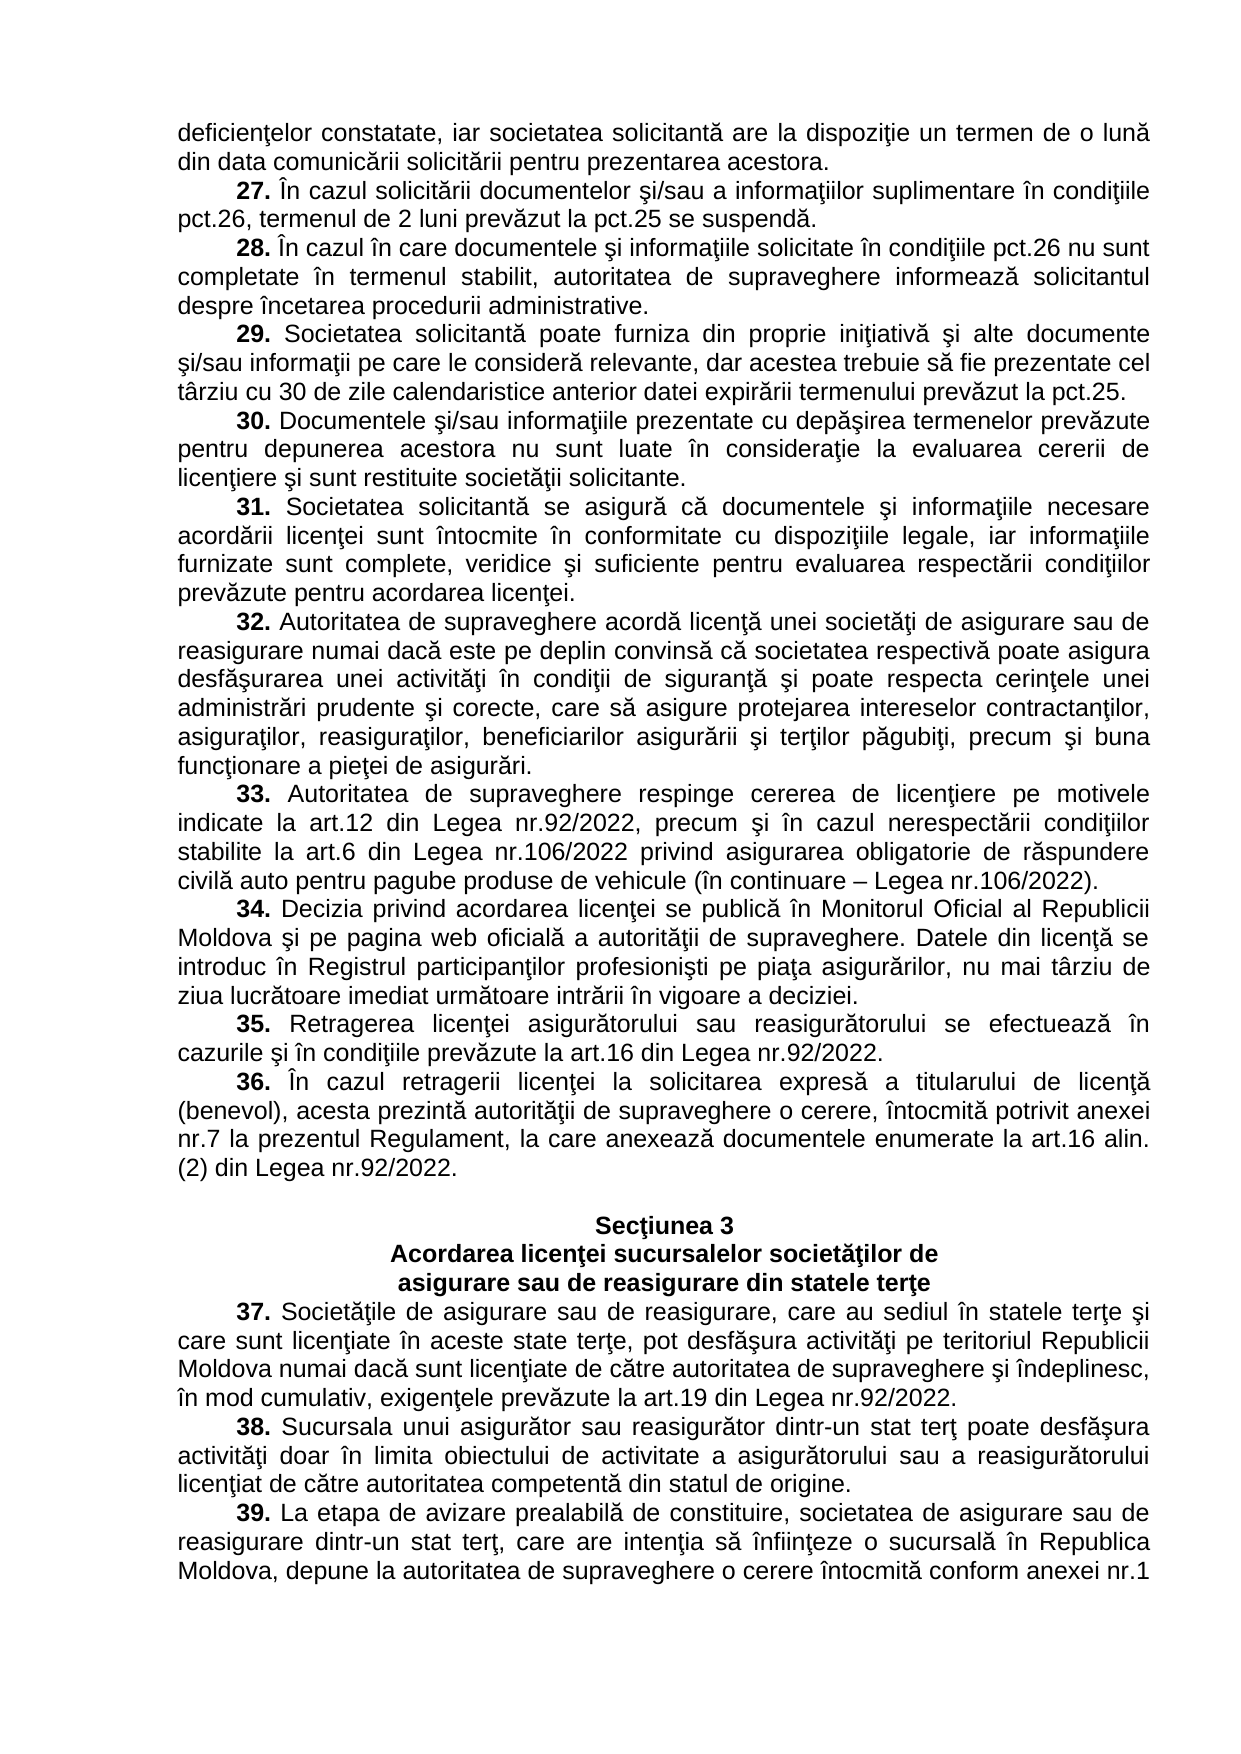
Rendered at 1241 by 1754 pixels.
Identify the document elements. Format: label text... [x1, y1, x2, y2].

text Secţiunea 3 [177, 1211, 1152, 1239]
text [177, 1498, 1152, 1584]
text 29. Societatea solicitantă poate furniza din proprie iniţiativă şi alte documente şi/sau informaţii pe care le consideră relevante, dar acestea trebuie să fie prezentate cel târziu cu 30 de zile calendaristice anterior datei expirării termenului prevăzut la pct.25. [177, 319, 1152, 406]
text 27. În cazul solicitării documentelor şi/sau a informaţiilor suplimentare în condiţiile pct.26, termenul de 2 luni prevăzut la pct.25 se suspendă. [177, 176, 1152, 233]
text 37. Societăţile de asigurare sau de reasigurare, care au sediul în statele terţe şi care sunt licenţiate în aceste state terţe, pot desfăşura activităţi pe teritoriul Republicii Moldova numai dacă sunt licenţiate de către autoritatea de supraveghere şi îndeplinesc, în mod cumulativ, exigenţele prevăzute la art.19 din Legea nr.92/2022. [177, 1297, 1152, 1412]
text 31. Societatea solicitantă se asigură că documentele şi informaţiile necesare acordării licenţei sunt întocmite în conformitate cu dispoziţiile legale, iar informaţiile furnizate sunt complete, veridice şi suficiente pentru evaluarea respectării condiţiilor prevăzute pentru acordarea licenţei. [177, 492, 1152, 607]
text asigurare sau de reasigurare din statele terţe [177, 1268, 1152, 1297]
text 33. Autoritatea de supraveghere respinge cererea de licenţiere pe motivele indicate la art.12 din Legea nr.92/2022, precum şi în cazul nerespectării condiţiilor stabilite la art.6 din Legea nr.106/2022 privind asigurarea obligatorie de răspundere civilă auto pentru pagube produse de vehicule (în continuare – Legea nr.106/2022). [177, 779, 1152, 894]
text 38. Sucursala unui asigurător sau reasigurător dintr-un stat terţ poate desfăşura activităţi doar în limita obiectului de activitate a asigurătorului sau a reasigurătorului licenţiat de către autoritatea competentă din statul de origine. [177, 1412, 1152, 1498]
text 30. Documentele şi/sau informaţiile prezentate cu depăşirea termenelor prevăzute pentru depunerea acestora nu sunt luate în consideraţie la evaluarea cererii de licenţiere şi sunt restituite societăţii solicitante. [177, 406, 1152, 492]
text 32. Autoritatea de supraveghere acordă licenţă unei societăţi de asigurare sau de reasigurare numai dacă este pe deplin convinsă că societatea respectivă poate asigura desfăşurarea unei activităţi în condiţii de siguranţă şi poate respecta cerinţele unei administrări prudente şi corecte, care să asigure protejarea intereselor contractanţilor, asiguraţilor, reasiguraţilor, beneficiarilor asigurării şi terţilor păgubiţi, precum şi buna funcţionare a pieţei de asigurări. [177, 607, 1152, 779]
text Acordarea licenţei sucursalelor societăţilor de [177, 1239, 1152, 1268]
text 34. Decizia privind acordarea licenţei se publică în Monitorul Oficial al Republicii Moldova şi pe pagina web oficială a autorităţii de supraveghere. Datele din licenţă se introduc în Registrul participanţilor profesionişti pe piaţa asigurărilor, nu mai târziu de ziua lucrătoare imediat următoare intrării în vigoare a deciziei. [177, 894, 1152, 1009]
text 28. În cazul în care documentele şi informaţiile solicitate în condiţiile pct.26 nu sunt completate în termenul stabilit, autoritatea de supraveghere informează solicitantul despre încetarea procedurii administrative. [177, 233, 1152, 319]
text 35. Retragerea licenţei asigurătorului sau reasigurătorului se efectuează în cazurile şi în condiţiile prevăzute la art.16 din Legea nr.92/2022. [177, 1009, 1152, 1067]
text 36. În cazul retragerii licenţei la solicitarea expresă a titularului de licenţă (benevol), acesta prezintă autorităţii de supraveghere o cerere, întocmită potrivit anexei nr.7 la prezentul Regulament, la care anexează documentele enumerate la art.16 alin.(2) din Legea nr.92/2022. [177, 1067, 1152, 1182]
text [177, 118, 1152, 176]
